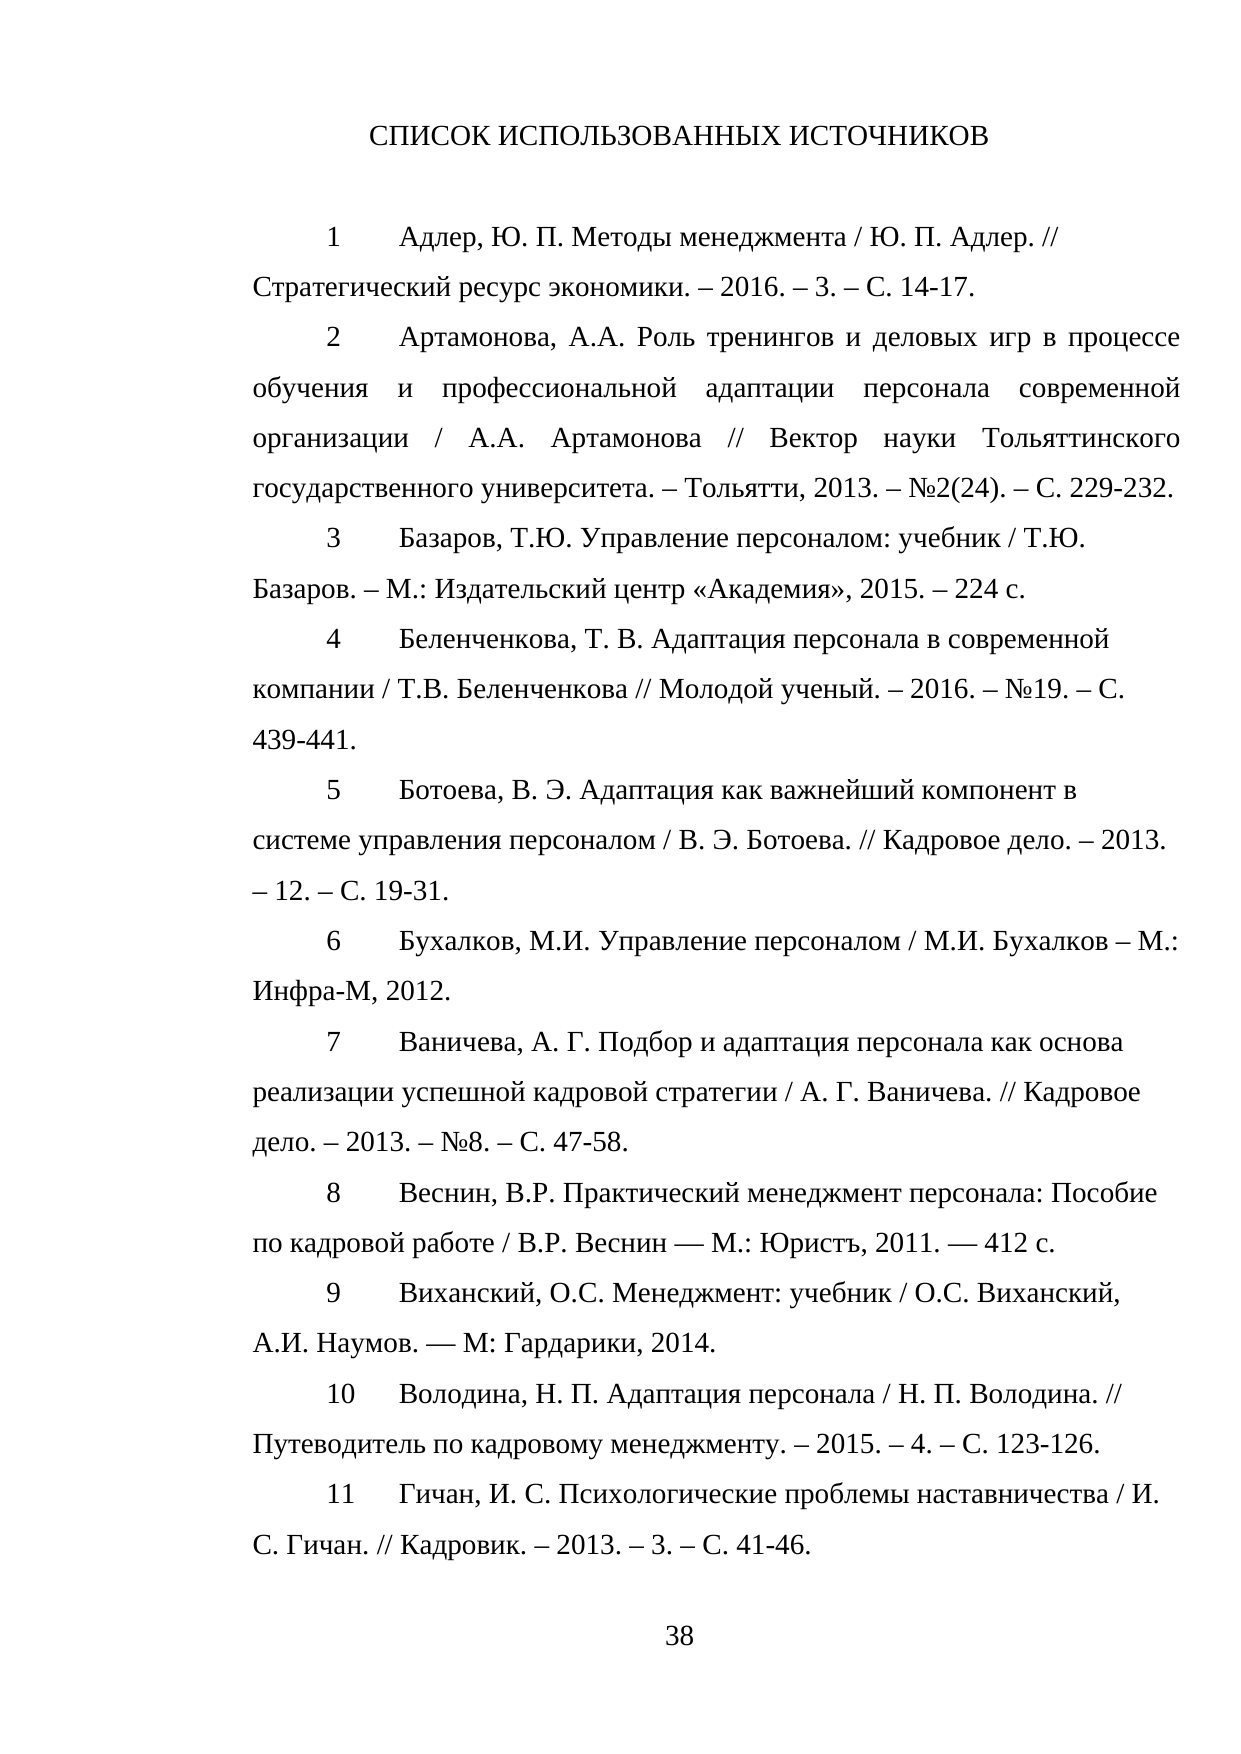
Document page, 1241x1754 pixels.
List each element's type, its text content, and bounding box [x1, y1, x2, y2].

list Беленченкова, Т. В. Адаптация персонала в современной компании / Т.В. Беленченкова // Молодой ученый. – 2016. – №19. – С. 439-441. [252, 621, 1181, 755]
list Веснин, В.Р. Практический менеджмент персонала: Пособие по кадровой работе / В.Р. Веснин — М.: Юристъ, 2011. — 412 с. [252, 1175, 1181, 1258]
list Ботоева, В. Э. Адаптация как важнейший компонент в системе управления персоналом / В. Э. Ботоева. // Кадровое дело. – 2013. – 12. – С. 19-31. [252, 772, 1181, 906]
list Адлер, Ю. П. Методы менеджмента / Ю. П. Адлер. // Стратегический ресурс экономики. – 2016. – 3. – С. 14-17. [252, 219, 1181, 303]
list Бухалков, М.И. Управление персоналом / М.И. Бухалков – М.: Инфра-М, 2012. [252, 923, 1181, 1007]
text СПИСОК ИСПОЛЬЗОВАННЫХ ИСТОЧНИКОВ [177, 118, 1181, 152]
list Ваничева, А. Г. Подбор и адаптация персонала как основа реализации успешной кадровой стратегии / А. Г. Ваничева. // Кадровое дело. – 2013. – №8. – С. 47-58. [252, 1024, 1181, 1158]
list Володина, Н. П. Адаптация персонала / Н. П. Володина. // Путеводитель по кадровому менеджменту. – 2015. – 4. – С. 123-126. [252, 1376, 1181, 1460]
list Виханский, О.С. Менеджмент: учебник / О.С. Виханский, А.И. Наумов. — М: Гардарики, 2014. [252, 1275, 1181, 1359]
list Артамонова, А.А. Роль тренингов и деловых игр в процессе обучения и профессиональной адаптации персонала современной организации / А.А. Артамонова // Вектор науки Тольяттинского государственного университета. – Тольятти, 2013. – №2(24). – С. 229-232. [252, 319, 1181, 504]
list Гичан, И. С. Психологические проблемы наставничества / И. С. Гичан. // Кадровик. – 2013. – 3. – С. 41-46. [252, 1477, 1181, 1560]
list Базаров, Т.Ю. Управление персоналом: учебник / Т.Ю. Базаров. – М.: Издательский центр «Академия», 2015. – 224 с. [252, 521, 1181, 604]
